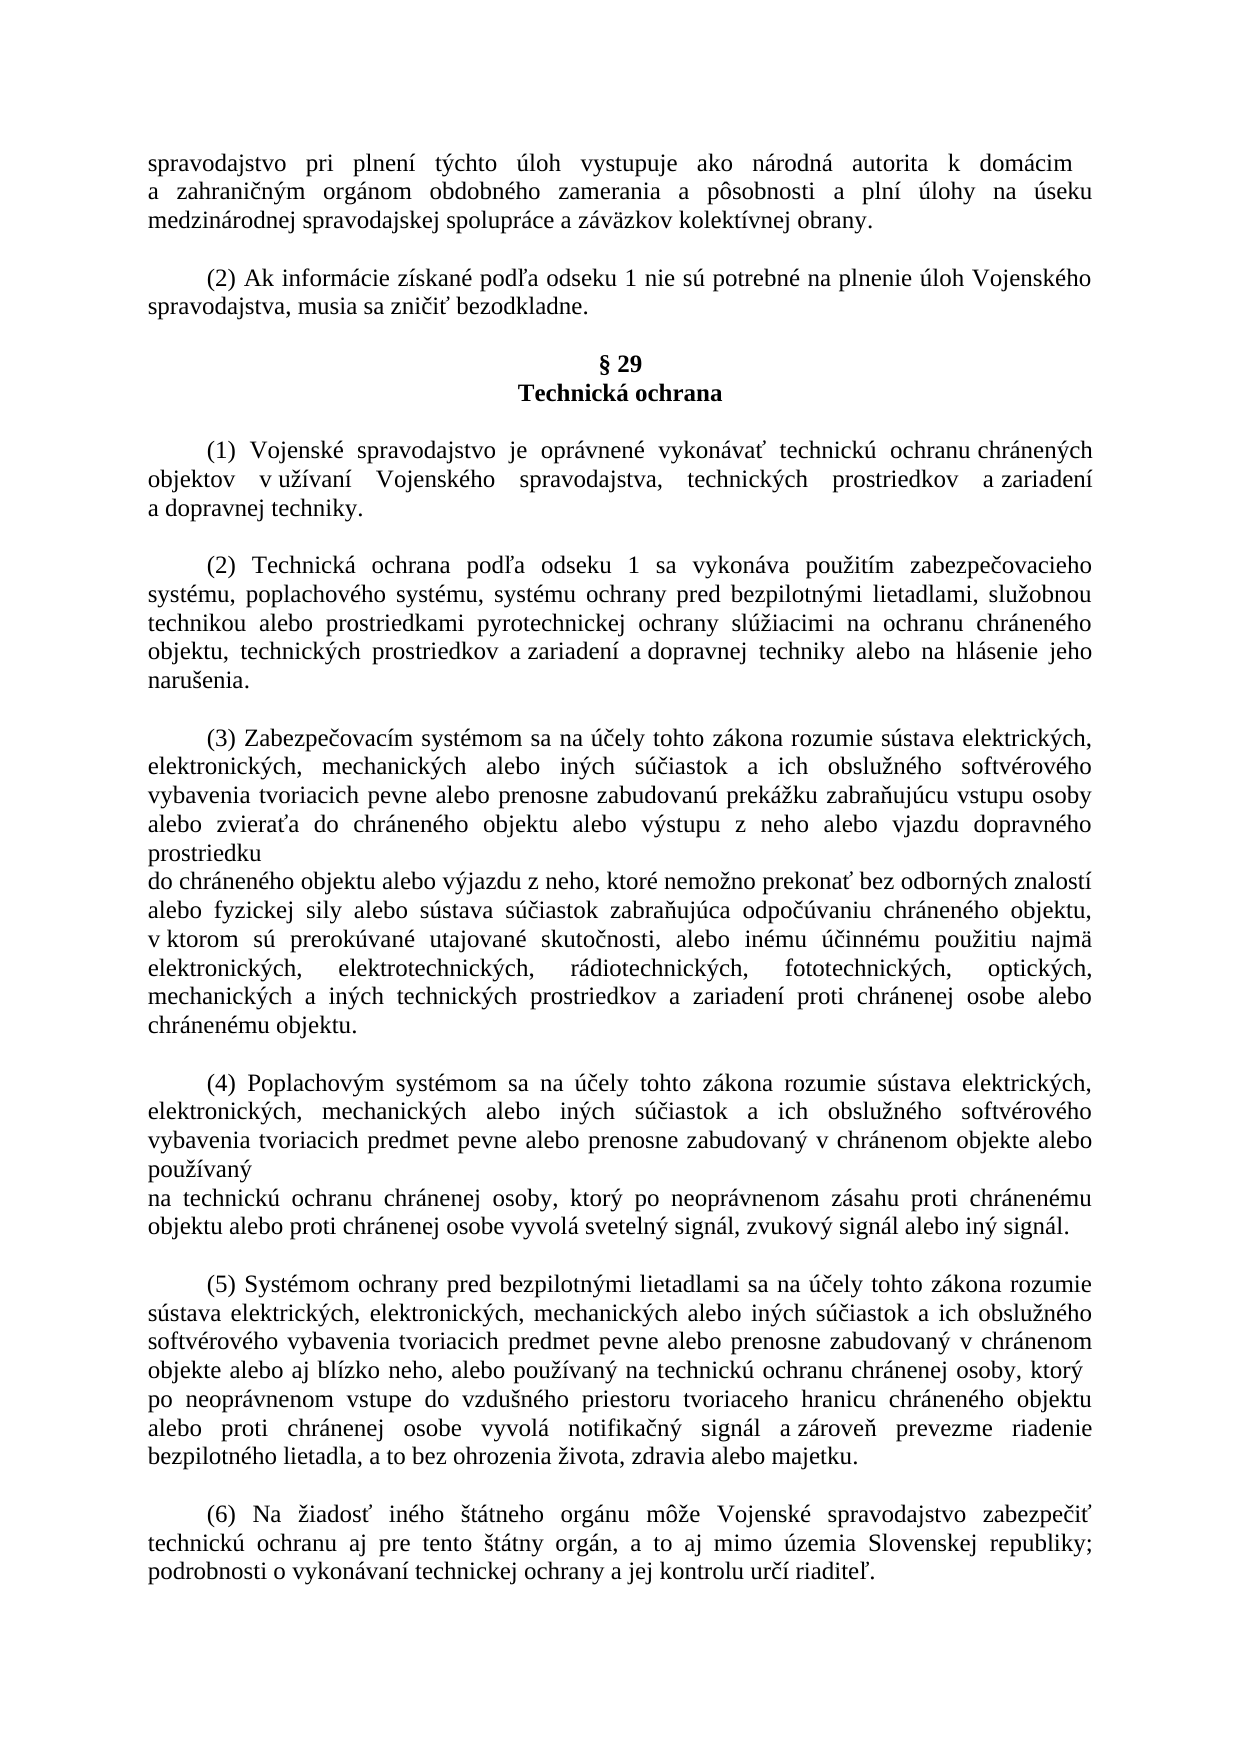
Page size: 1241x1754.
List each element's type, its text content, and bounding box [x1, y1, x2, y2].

text Technická ochrana [148, 378, 1093, 406]
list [148, 148, 1093, 234]
text (1) Vojenské spravodajstvo je oprávnené vykonávať technickú ochranu chránených objektov v užívaní Vojenského spravodajstva, technických prostriedkov a zariadení a dopravnej techniky. [148, 435, 1093, 521]
text (3) Zabezpečovacím systémom sa na účely tohto zákona rozumie sústava elektrických, elektronických, mechanických alebo iných súčiastok a ich obslužného softvérového vybavenia tvoriacich pevne alebo prenosne zabudovanú prekážku zabraňujúcu vstupu osoby alebo zvieraťa do chráneného objektu alebo výstupu z neho alebo vjazdu dopravného prostriedku do chráneného objektu alebo výjazdu z neho, ktoré nemožno prekonať bez odborných znalostí alebo fyzickej sily alebo sústava súčiastok zabraňujúca odpočúvaniu chráneného objektu, v ktorom sú prerokúvané utajované skutočnosti, alebo inému účinnému použitiu najmä elektronických, elektrotechnických, rádiotechnických, fototechnických, optických, mechanických a iných technických prostriedkov a zariadení proti chránenej osobe alebo chránenému objektu. [148, 723, 1093, 1039]
text (6) Na žiadosť iného štátneho orgánu môže Vojenské spravodajstvo zabezpečiť technickú ochranu aj pre tento štátny orgán, a to aj mimo územia Slovenskej republiky; podrobnosti o vykonávaní technickej ochrany a jej kontrolu určí riaditeľ. [148, 1499, 1093, 1585]
text (2) Technická ochrana podľa odseku 1 sa vykonáva použitím zabezpečovacieho systému, poplachového systému, systému ochrany pred bezpilotnými lietadlami, služobnou technikou alebo prostriedkami pyrotechnickej ochrany slúžiacimi na ochranu chráneného objektu, technických prostriedkov a zariadení a dopravnej techniky alebo na hlásenie jeho narušenia. [148, 550, 1093, 694]
text (4) Poplachovým systémom sa na účely tohto zákona rozumie sústava elektrických, elektronických, mechanických alebo iných súčiastok a ich obslužného softvérového vybavenia tvoriacich predmet pevne alebo prenosne zabudovaný v chránenom objekte alebo používaný na technickú ochranu chránenej osoby, ktorý po neoprávnenom zásahu proti chránenému objektu alebo proti chránenej osobe vyvolá svetelný signál, zvukový signál alebo iný signál. [148, 1068, 1093, 1240]
text (2) Ak informácie získané podľa odseku 1 nie sú potrebné na plnenie úloh Vojenského spravodajstva, musia sa zničiť bezodkladne. [148, 263, 1093, 320]
text § 29 [148, 349, 1093, 378]
text (5) Systémom ochrany pred bezpilotnými lietadlami sa na účely tohto zákona rozumie sústava elektrických, elektronických, mechanických alebo iných súčiastok a ich obslužného softvérového vybavenia tvoriacich predmet pevne alebo prenosne zabudovaný v chránenom objekte alebo aj blízko neho, alebo používaný na technickú ochranu chránenej osoby, ktorý po neoprávnenom vstupe do vzdušného priestoru tvoriaceho hranicu chráneného objektu alebo proti chránenej osobe vyvolá notifikačný signál a zároveň prevezme riadenie bezpilotného lietadla, a to bez ohrozenia života, zdravia alebo majetku. [148, 1269, 1093, 1470]
